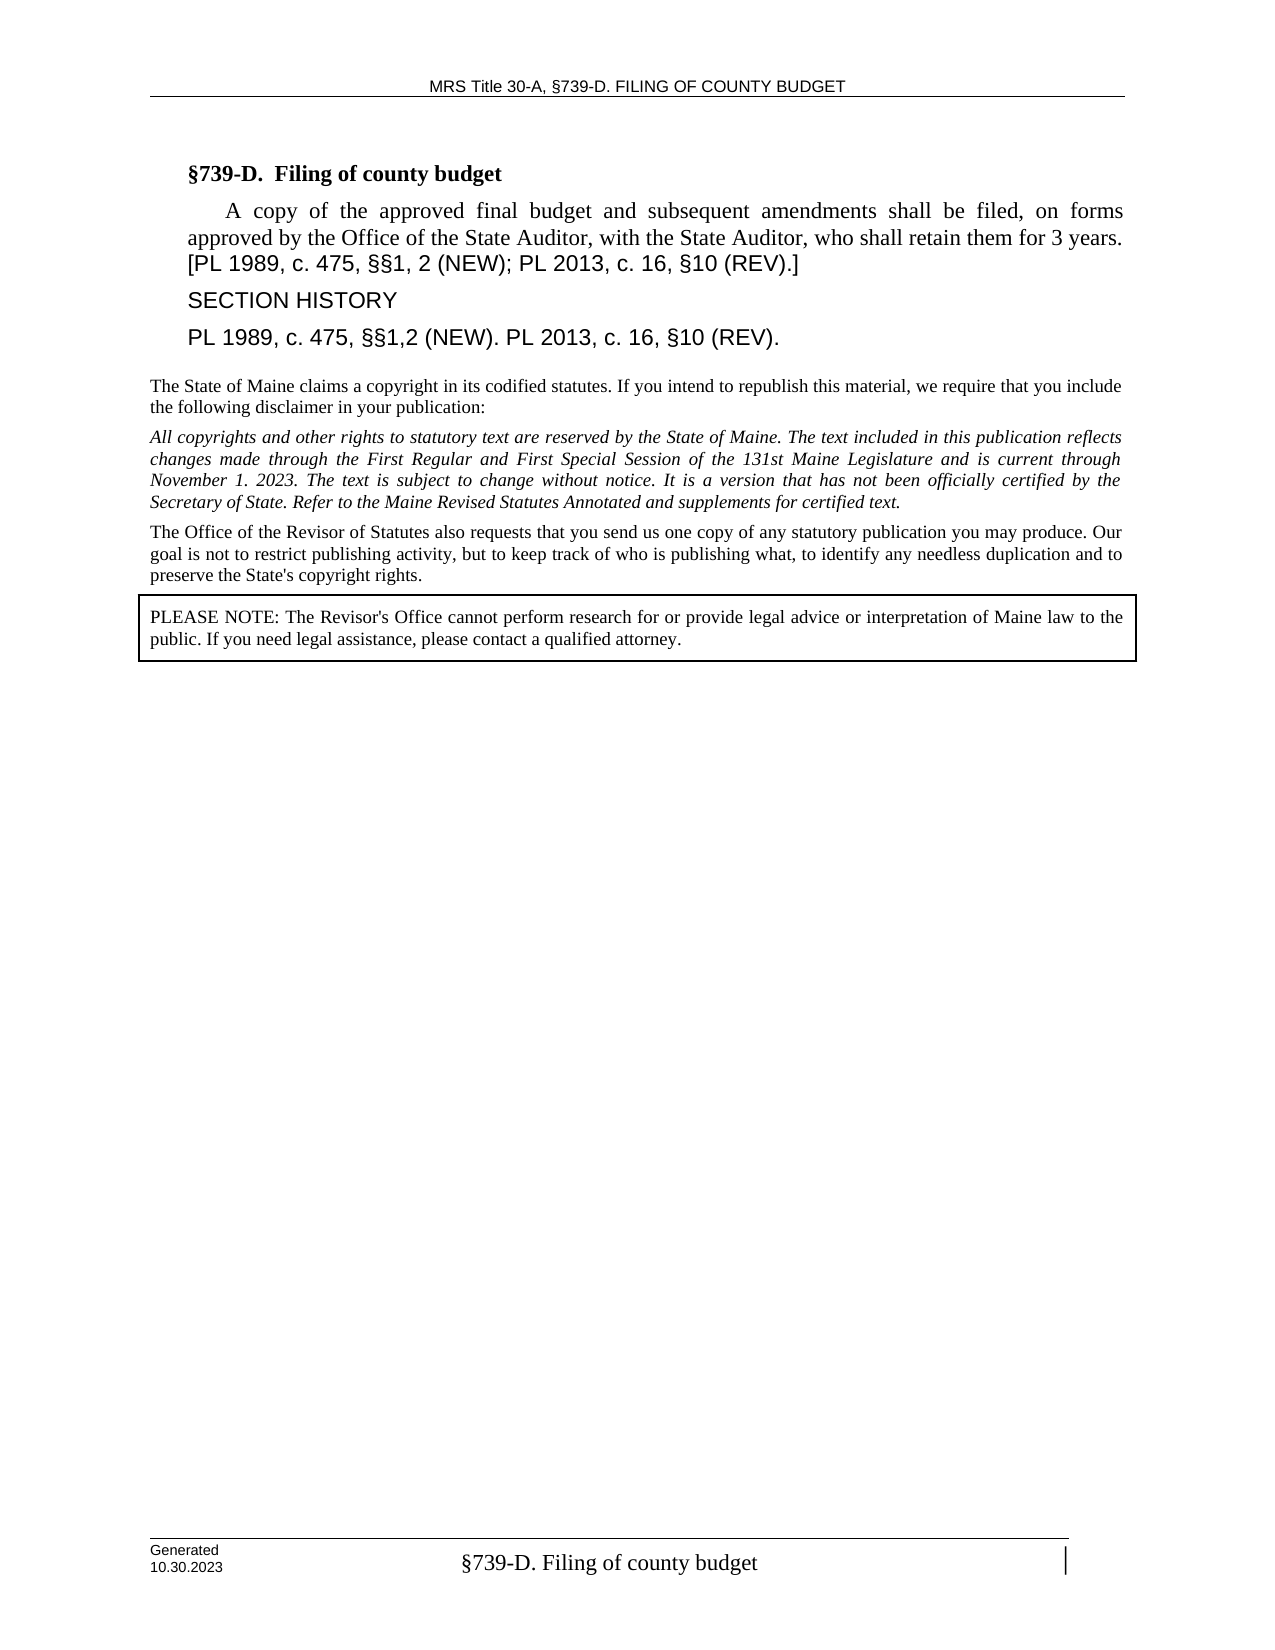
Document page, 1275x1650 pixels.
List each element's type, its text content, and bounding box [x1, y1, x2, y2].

text PLEASE NOTE: The Revisor's Office cannot perform research for or provide legal advice or interpretation of Maine law to the public. If you need legal assistance, please contact a qualified attorney. [140, 596, 1135, 660]
text SECTION HISTORY [187, 287, 1125, 313]
text §739-D. Filing of county budget [187, 160, 1125, 187]
text The State of Maine claims a copyright in its codified statutes. If you intend to republish this material, we require that you include the following disclaimer in your publication: [150, 375, 1125, 418]
text A copy of the approved final budget and subsequent amendments shall be filed, on forms approved by the Office of the State Auditor, with the State Auditor, who shall retain them for 3 years. [PL 1989, c. 475, §§1, 2 (NEW); PL 2013, c. 16, §10 (REV).] [187, 197, 1125, 276]
text The Office of the Revisor of Statutes also requests that you send us one copy of any statutory publication you may produce. Our goal is not to restrict publishing activity, but to keep track of who is publishing what, to identify any needless duplication and to preserve the State's copyright rights. [150, 521, 1125, 586]
text PL 1989, c. 475, §§1,2 (NEW). PL 2013, c. 16, §10 (REV). [187, 323, 1125, 350]
text All copyrights and other rights to statutory text are reserved by the State of Maine. The text included in this publication reflects changes made through the First Regular and First Special Session of the 131st Maine Legislature and is current through November 1. 2023 . The text is subject to change without notice. It is a version that has not been officially certified by the Secretary of State. Refer to the Maine Revised Statutes Annotated and supplements for certified text. [150, 426, 1125, 512]
